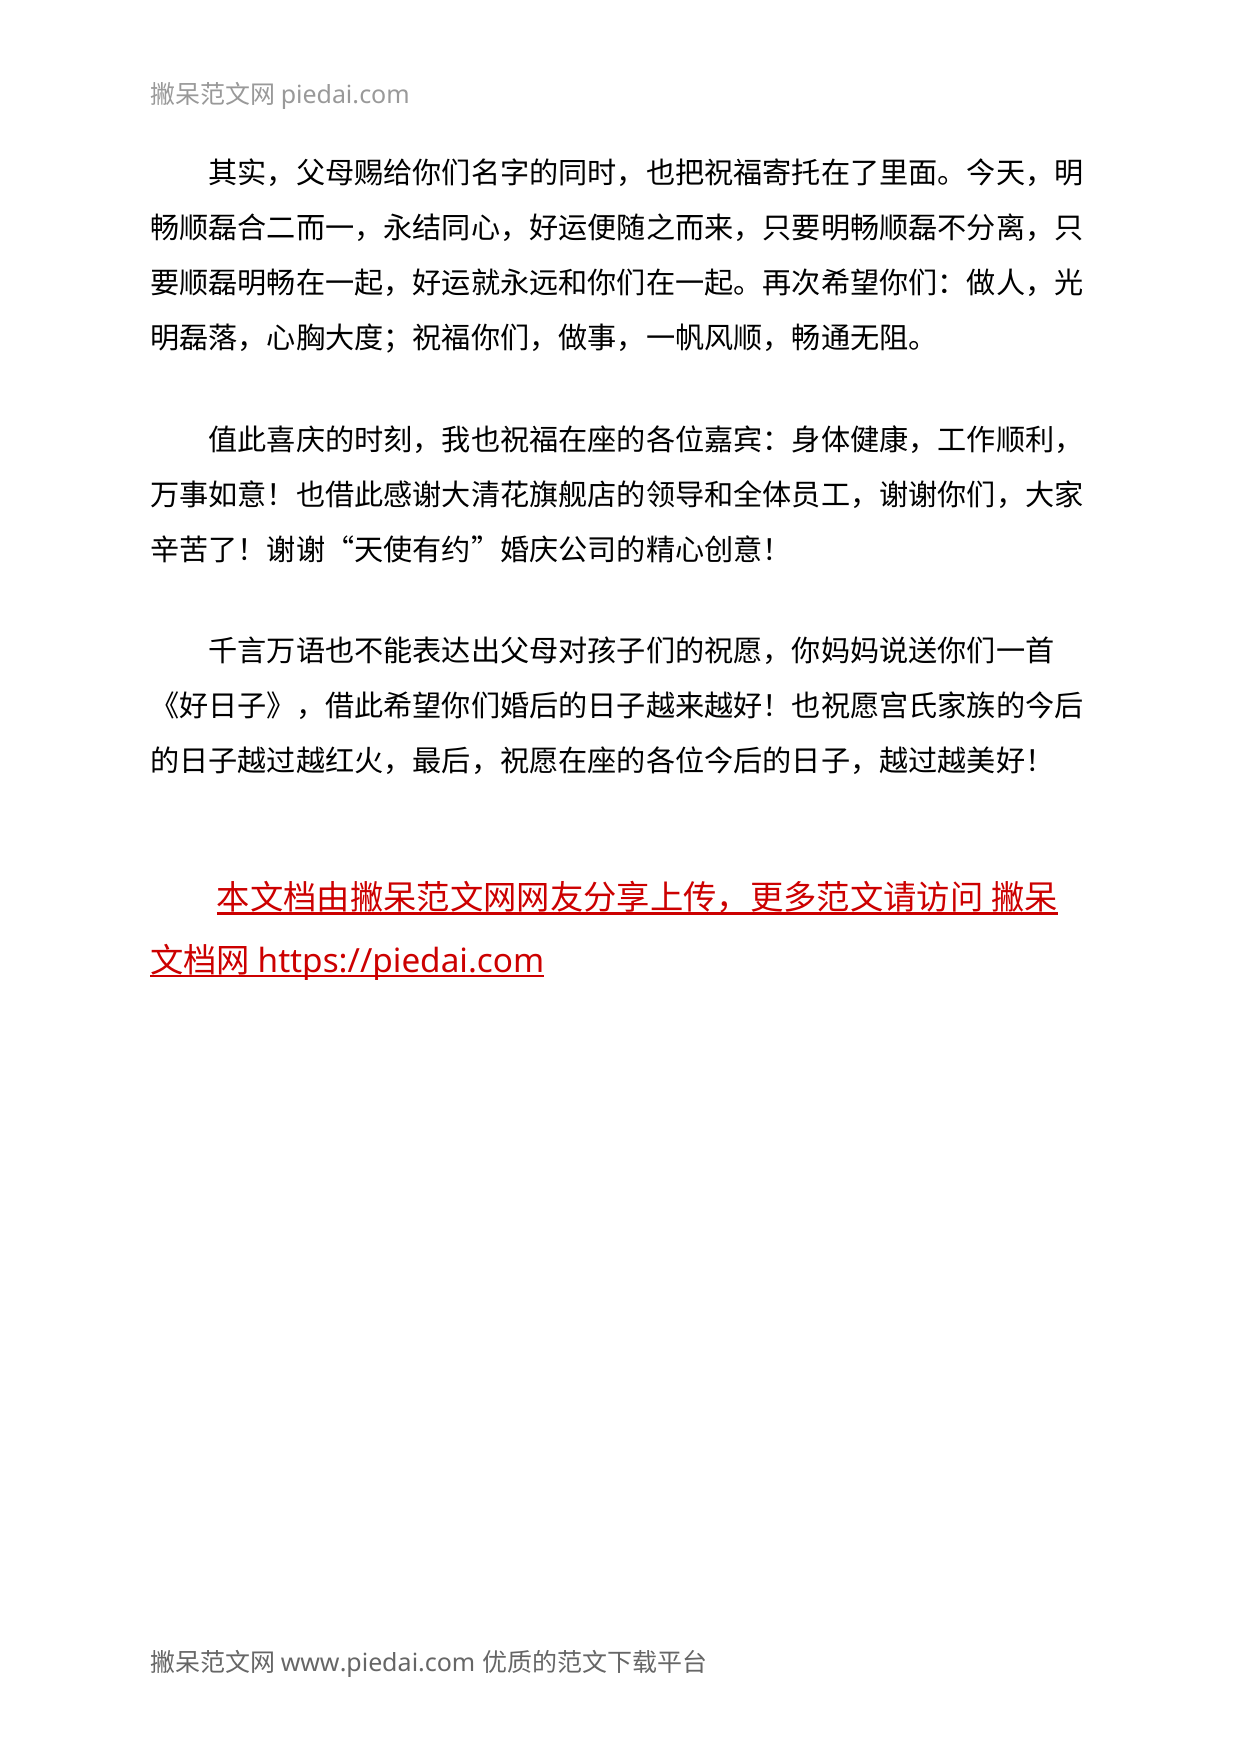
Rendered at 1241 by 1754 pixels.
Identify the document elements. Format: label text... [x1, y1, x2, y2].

text 其实，父母赐给你们名字的同时，也把祝福寄托在了里面。今天，明畅顺磊合二而一，永结同心，好运便随之而来，只要明畅顺磊不分离，只要顺磊明畅在一起，好运就永远和你们在一起。再次希望你们：做人，光明磊落，心胸大度；祝福你们，做事，一帆风顺，畅通无阻。 [150, 150, 1090, 357]
text 本文档由撇呆范文网网友分享上传，更多范文请访问 撇呆文档网 https://piedai.com [150, 871, 1090, 982]
text 千言万语也不能表达出父母对孩子们的祝愿，你妈妈说送你们一首《好日子》，借此希望你们婚后的日子越来越好！也祝愿宫氏家族的今后的日子越过越红火，最后，祝愿在座的各位今后的日子，越过越美好！ [150, 628, 1090, 780]
text 值此喜庆的时刻，我也祝福在座的各位嘉宾：身体健康，工作顺利，万事如意！也借此感谢大清花旗舰店的领导和全体员工，谢谢你们，大家辛苦了！谢谢“天使有约”婚庆公司的精心创意！ [150, 416, 1090, 568]
